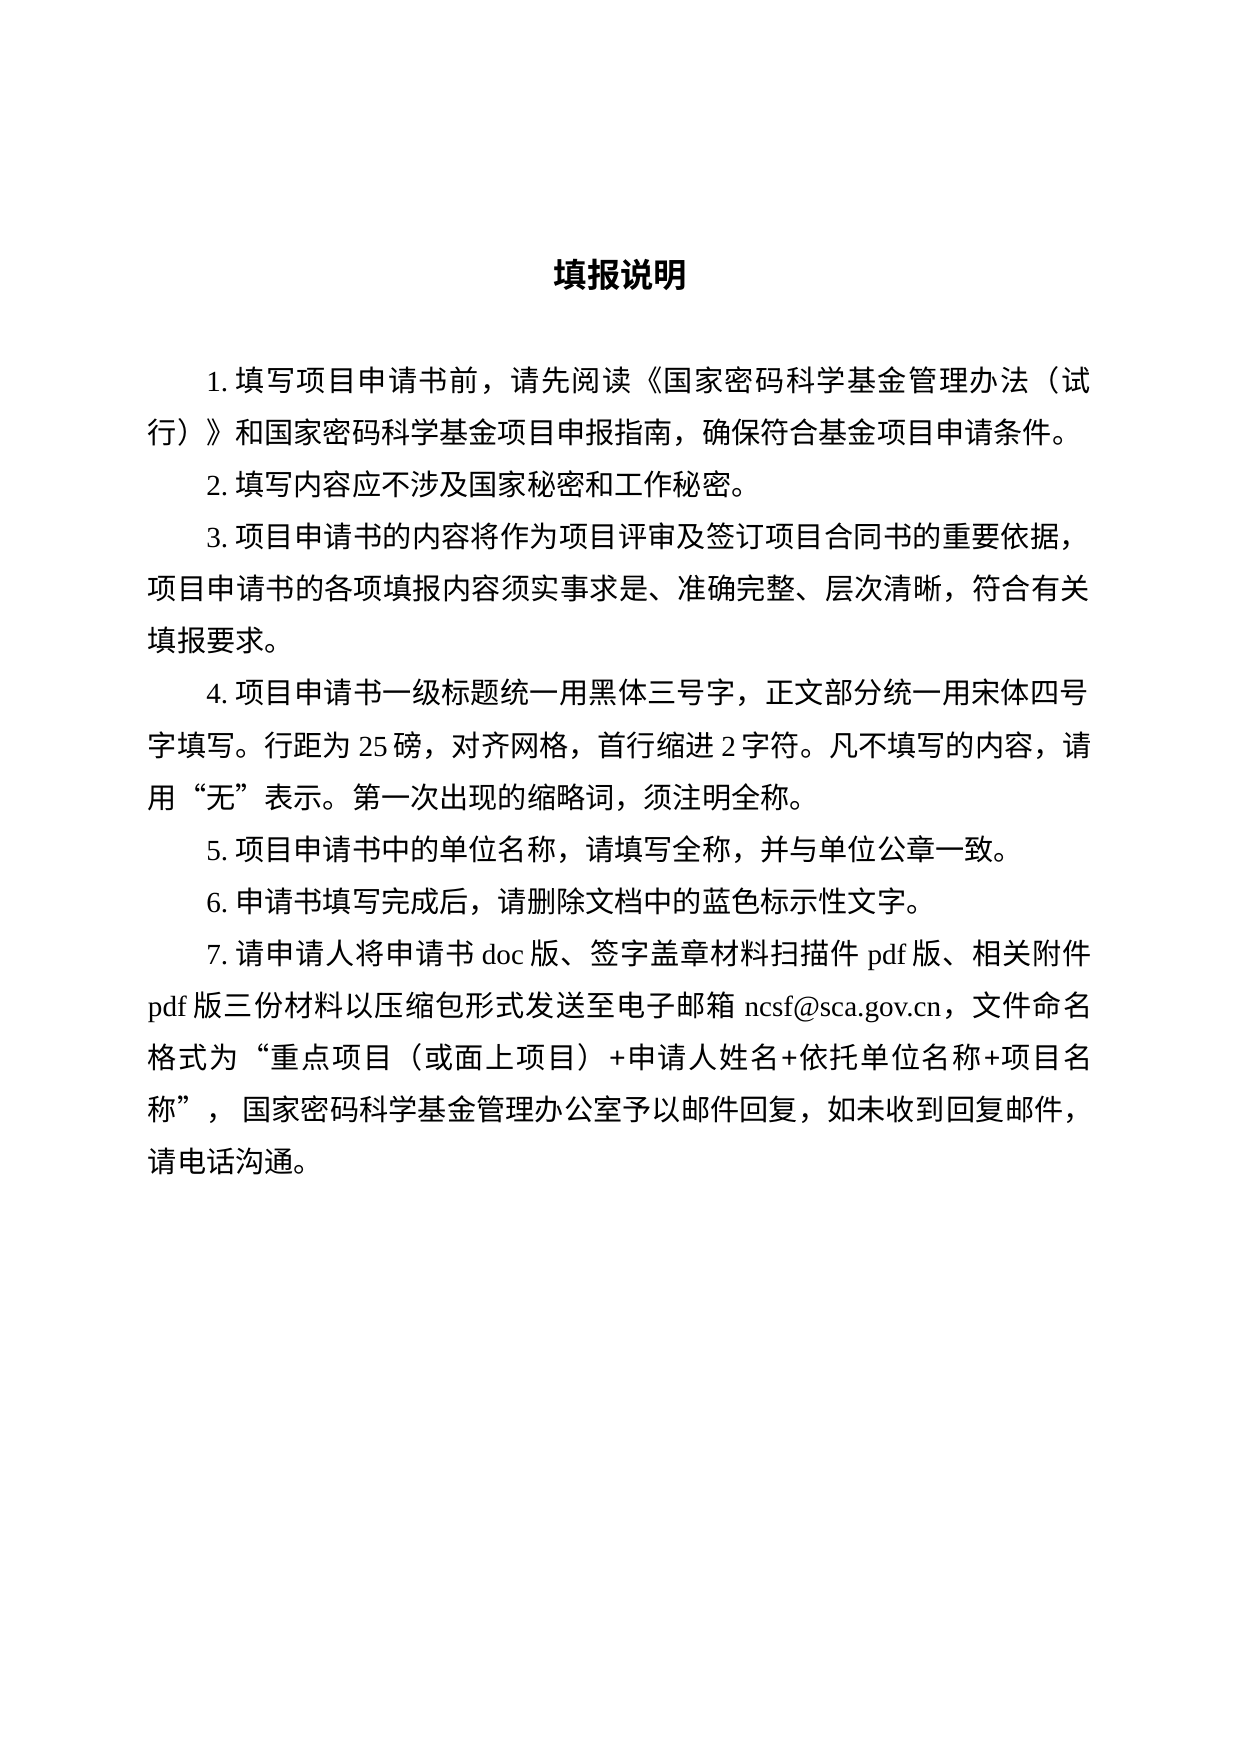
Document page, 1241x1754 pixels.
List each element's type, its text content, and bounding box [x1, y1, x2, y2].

list 填写内容应不涉及国家秘密和工作秘密。 [148, 454, 1092, 506]
list 申请书填写完成后，请删除文档中的蓝色标示性文字。 [148, 871, 1092, 923]
list 填写项目申请书前，请先阅读《国家密码科学基金管理办法（试行）》和国家密码科学基金项目申报指南，确保符合基金项目申请条件。 [148, 350, 1092, 454]
list 项目申请书一级标题统一用黑体三号字，正文部分统一用宋体四号字填写。行距为25磅，对齐网格，首行缩进2字符。凡不填写的内容，请用“无”表示。第一次出现的缩略词，须注明全称。 [148, 662, 1092, 818]
list 项目申请书的内容将作为项目评审及签订项目合同书的重要依据，项目申请书的各项填报内容须实事求是、准确完整、层次清晰，符合有关填报要求。 [148, 506, 1092, 662]
list 项目申请书中的单位名称，请填写全称，并与单位公章一致。 [148, 818, 1092, 871]
list 请申请人将申请书doc版、签字盖章材料扫描件pdf版、相关附件pdf版三份材料以压缩包形式发送至电子邮箱ncsf@sca.gov.cn，文件命名格式为“重点项目（或面上项目）+申请人姓名+依托单位名称+项目名称”， 国家密码科学基金管理办公室予以邮件回复，如未收到回复邮件，请电话沟通。 [148, 923, 1092, 1183]
text 填报说明 [148, 252, 1092, 298]
